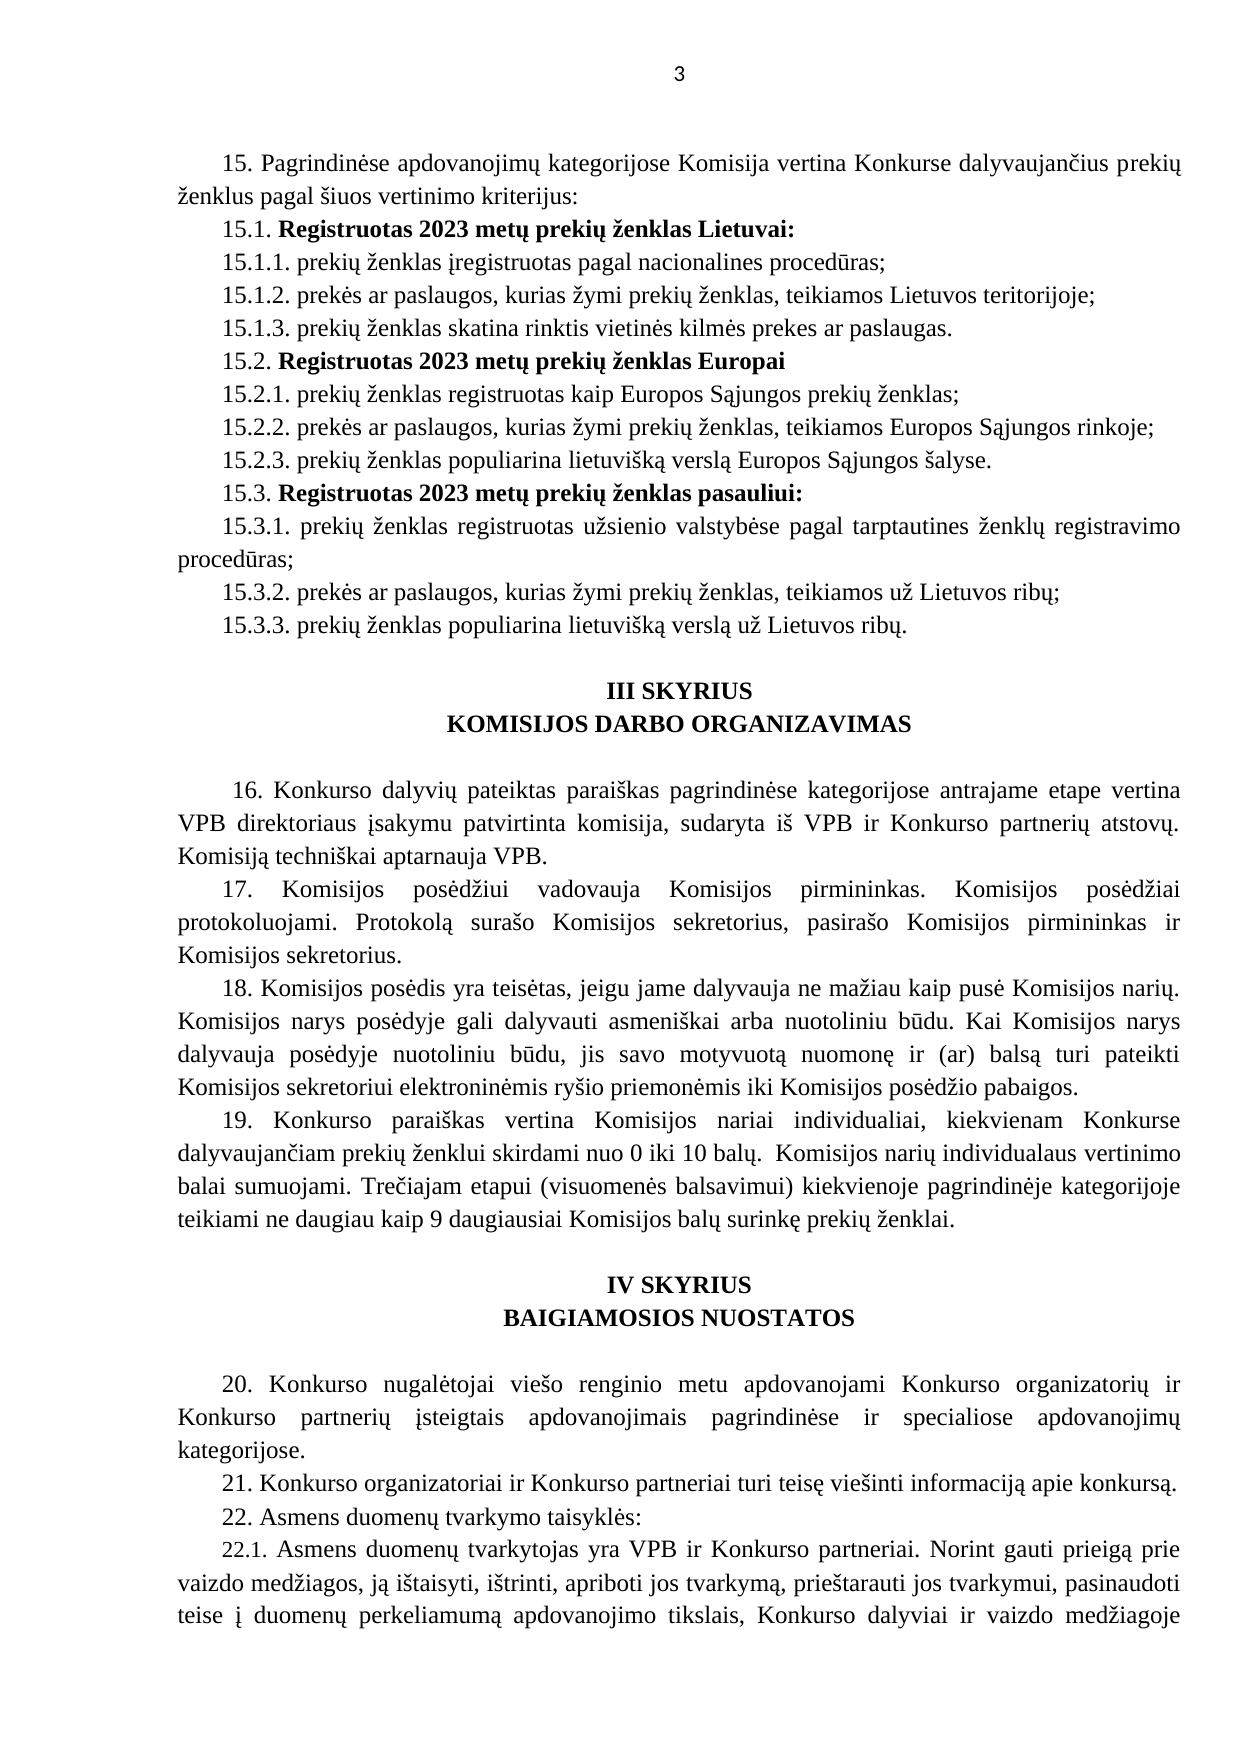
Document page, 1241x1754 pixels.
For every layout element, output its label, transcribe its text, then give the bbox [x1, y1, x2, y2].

text BAIGIAMOSIOS NUOSTATOS [177, 1303, 1181, 1332]
text 15.2. Registruotas 2023 metų prekių ženklas Europai [177, 346, 1181, 374]
text 15.3.2. prekės ar paslaugos, kurias žymi prekių ženklas, teikiamos už Lietuvos ribų; [177, 577, 1181, 606]
text 16. Konkurso dalyvių pateiktas paraiškas pagrindinėse kategorijose antrajame etape vertina VPB direktoriaus įsakymu patvirtinta komisija, sudaryta iš VPB ir Konkurso partnerių atstovų. Komisiją techniškai aptarnauja VPB. [177, 775, 1181, 870]
text 15.1. Registruotas 2023 metų prekių ženklas Lietuvai: [177, 214, 1181, 242]
text 21. Konkurso organizatoriai ir Konkurso partneriai turi teisę viešinti informaciją apie konkursą. [177, 1468, 1181, 1497]
text 18. Komisijos posėdis yra teisėtas, jeigu jame dalyvauja ne mažiau kaip pusė Komisijos narių. Komisijos narys posėdyje gali dalyvauti asmeniškai arba nuotoliniu būdu. Kai Komisijos narys dalyvauja posėdyje nuotoliniu būdu, jis savo motyvuotą nuomonę ir (ar) balsą turi pateikti Komisijos sekretoriui elektroninėmis ryšio priemonėmis iki Komisijos posėdžio pabaigos. [177, 973, 1181, 1101]
text 15. Pagrindinėse apdovanojimų kategorijose Komisija vertina Konkurse dalyvaujančius prekių ženklus pagal šiuos vertinimo kriterijus: [177, 148, 1181, 209]
text 15.2.2. prekės ar paslaugos, kurias žymi prekių ženklas, teikiamos Europos Sąjungos rinkoje; [177, 412, 1181, 441]
text 15.3.3. prekių ženklas populiarina lietuvišką verslą už Lietuvos ribų. [177, 610, 1181, 639]
text 20. Konkurso nugalėtojai viešo renginio metu apdovanojami Konkurso organizatorių ir Konkurso partnerių įsteigtais apdovanojimais pagrindinėse ir specialiose apdovanojimų kategorijose. [177, 1369, 1181, 1464]
text 15.1.3. prekių ženklas skatina rinktis vietinės kilmės prekes ar paslaugas. [177, 313, 1181, 342]
text 15.1.2. prekės ar paslaugos, kurias žymi prekių ženklas, teikiamos Lietuvos teritorijoje; [177, 280, 1181, 308]
text KOMISIJOS DARBO ORGANIZAVIMAS [177, 709, 1181, 738]
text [177, 1534, 1181, 1629]
text 15.1.1. prekių ženklas įregistruotas pagal nacionalines procedūras; [177, 247, 1181, 276]
text IV SKYRIUS [177, 1270, 1181, 1299]
text 15.3. Registruotas 2023 metų prekių ženklas pasauliui: [177, 478, 1181, 507]
text 15.3.1. prekių ženklas registruotas užsienio valstybėse pagal tarptautines ženklų registravimo procedūras; [177, 511, 1181, 573]
text 17. Komisijos posėdžiui vadovauja Komisijos pirmininkas. Komisijos posėdžiai protokoluojami. Protokolą surašo Komisijos sekretorius, pasirašo Komisijos pirmininkas ir Komisijos sekretorius. [177, 874, 1181, 969]
text 19. Konkurso paraiškas vertina Komisijos nariai individualiai, kiekvienam Konkurse dalyvaujančiam prekių ženklui skirdami nuo 0 iki 10 balų. Komisijos narių individualaus vertinimo balai sumuojami. Trečiajam etapui (visuomenės balsavimui) kiekvienoje pagrindinėje kategorijoje teikiami ne daugiau kaip 9 daugiausiai Komisijos balų surinkę prekių ženklai. [177, 1105, 1181, 1233]
text III SKYRIUS [177, 676, 1181, 705]
text 22. Asmens duomenų tvarkymo taisyklės: [177, 1502, 1181, 1530]
text 15.2.3. prekių ženklas populiarina lietuvišką verslą Europos Sąjungos šalyse. [177, 445, 1181, 474]
text 15.2.1. prekių ženklas registruotas kaip Europos Sąjungos prekių ženklas; [177, 379, 1181, 408]
